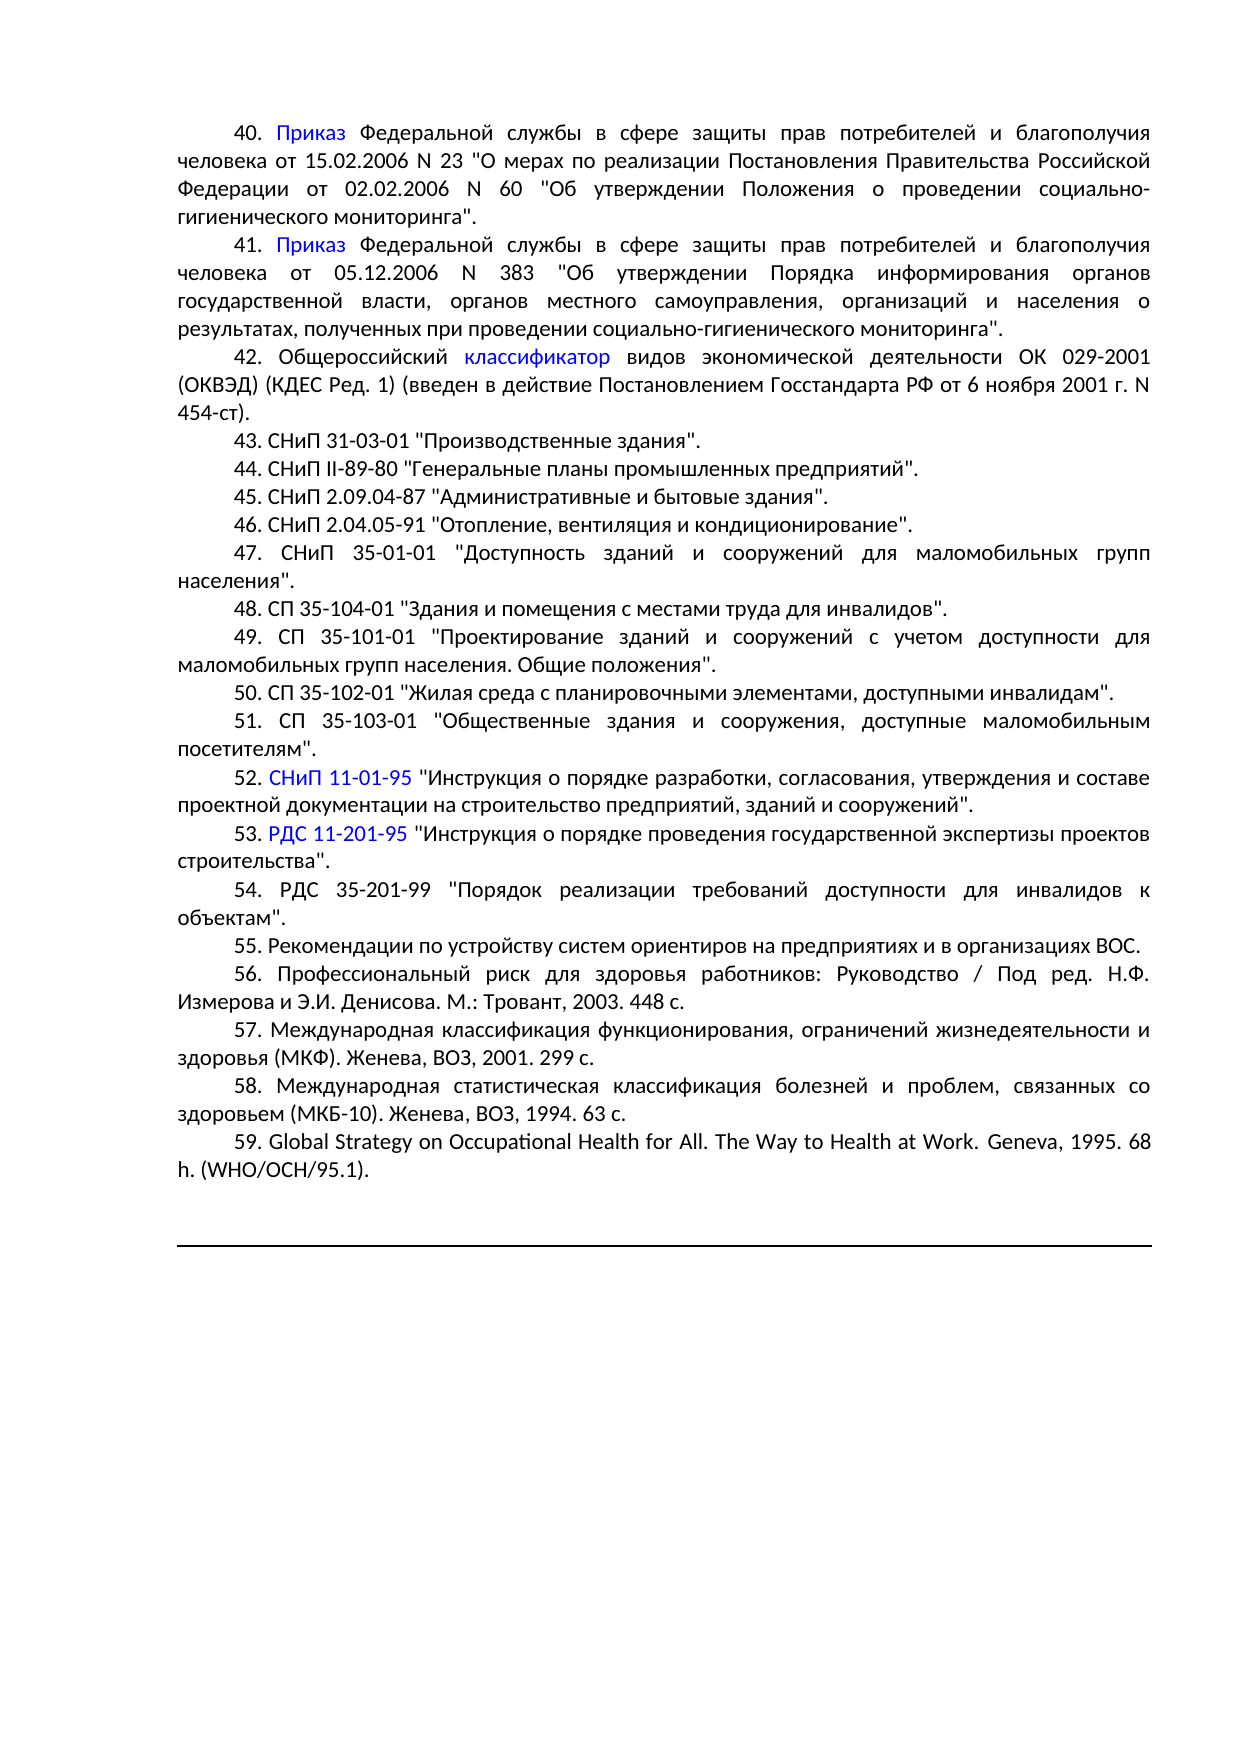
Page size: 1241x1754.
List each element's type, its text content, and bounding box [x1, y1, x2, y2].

text 44. СНиП II-89-80 "Генеральные планы промышленных предприятий". [177, 454, 1152, 482]
text 50. СП 35-102-01 "Жилая среда с планировочными элементами, доступными инвалидам". [177, 678, 1152, 707]
text 46. СНиП 2.04.05-91 "Отопление, вентиляция и кондиционирование". [177, 510, 1152, 538]
text 41. Приказ Федеральной службы в сфере защиты прав потребителей и благополучия человека от 05.12.2006 N 383 "Об утверждении Порядка информирования органов государственной власти, органов местного самоуправления, организаций и населения о результатах, полученных при проведении социально-гигиенического мониторинга". [177, 230, 1152, 342]
text 54. РДС 35-201-99 "Порядок реализации требований доступности для инвалидов к объектам". [177, 875, 1152, 931]
text 57. Международная классификация функционирования, ограничений жизнедеятельности и здоровья (МКФ). Женева, ВОЗ, 2001. 299 с. [177, 1015, 1152, 1071]
text 45. СНиП 2.09.04-87 "Административные и бытовые здания". [177, 482, 1152, 510]
text 48. СП 35-104-01 "Здания и помещения с местами труда для инвалидов". [177, 594, 1152, 622]
text 53. РДС 11-201-95 "Инструкция о порядке проведения государственной экспертизы проектов строительства". [177, 819, 1152, 875]
text 56. Профессиональный риск для здоровья работников: Руководство / Под ред. Н.Ф. Измерова и Э.И. Денисова. М.: Тровант, 2003. 448 с. [177, 959, 1152, 1015]
text 59. Global Strategy on Occupational Health for All. The Way to Health at Work. Geneva, 1995. 68 h. (WHO/OCH/95.1). [177, 1127, 1152, 1183]
text 52. СНиП 11-01-95 "Инструкция о порядке разработки, согласования, утверждения и составе проектной документации на строительство предприятий, зданий и сооружений". [177, 763, 1152, 819]
text 55. Рекомендации по устройству систем ориентиров на предприятиях и в организациях ВОС. [177, 931, 1152, 959]
text 49. СП 35-101-01 "Проектирование зданий и сооружений с учетом доступности для маломобильных групп населения. Общие положения". [177, 622, 1152, 678]
text 47. СНиП 35-01-01 "Доступность зданий и сооружений для маломобильных групп населения". [177, 538, 1152, 594]
text 42. Общероссийский классификатор видов экономической деятельности ОК 029-2001 (ОКВЭД) (КДЕС Ред. 1) (введен в действие Постановлением Госстандарта РФ от 6 ноября 2001 г. N 454-ст). [177, 342, 1152, 426]
text 43. СНиП 31-03-01 "Производственные здания". [177, 426, 1152, 454]
text 51. СП 35-103-01 "Общественные здания и сооружения, доступные маломобильным посетителям". [177, 707, 1152, 763]
text 40. Приказ Федеральной службы в сфере защиты прав потребителей и благополучия человека от 15.02.2006 N 23 "О мерах по реализации Постановления Правительства Российской Федерации от 02.02.2006 N 60 "Об утверждении Положения о проведении социально-гигиенического мониторинга". [177, 118, 1152, 230]
text 58. Международная статистическая классификация болезней и проблем, связанных со здоровьем (МКБ-10). Женева, ВОЗ, 1994. 63 с. [177, 1071, 1152, 1127]
